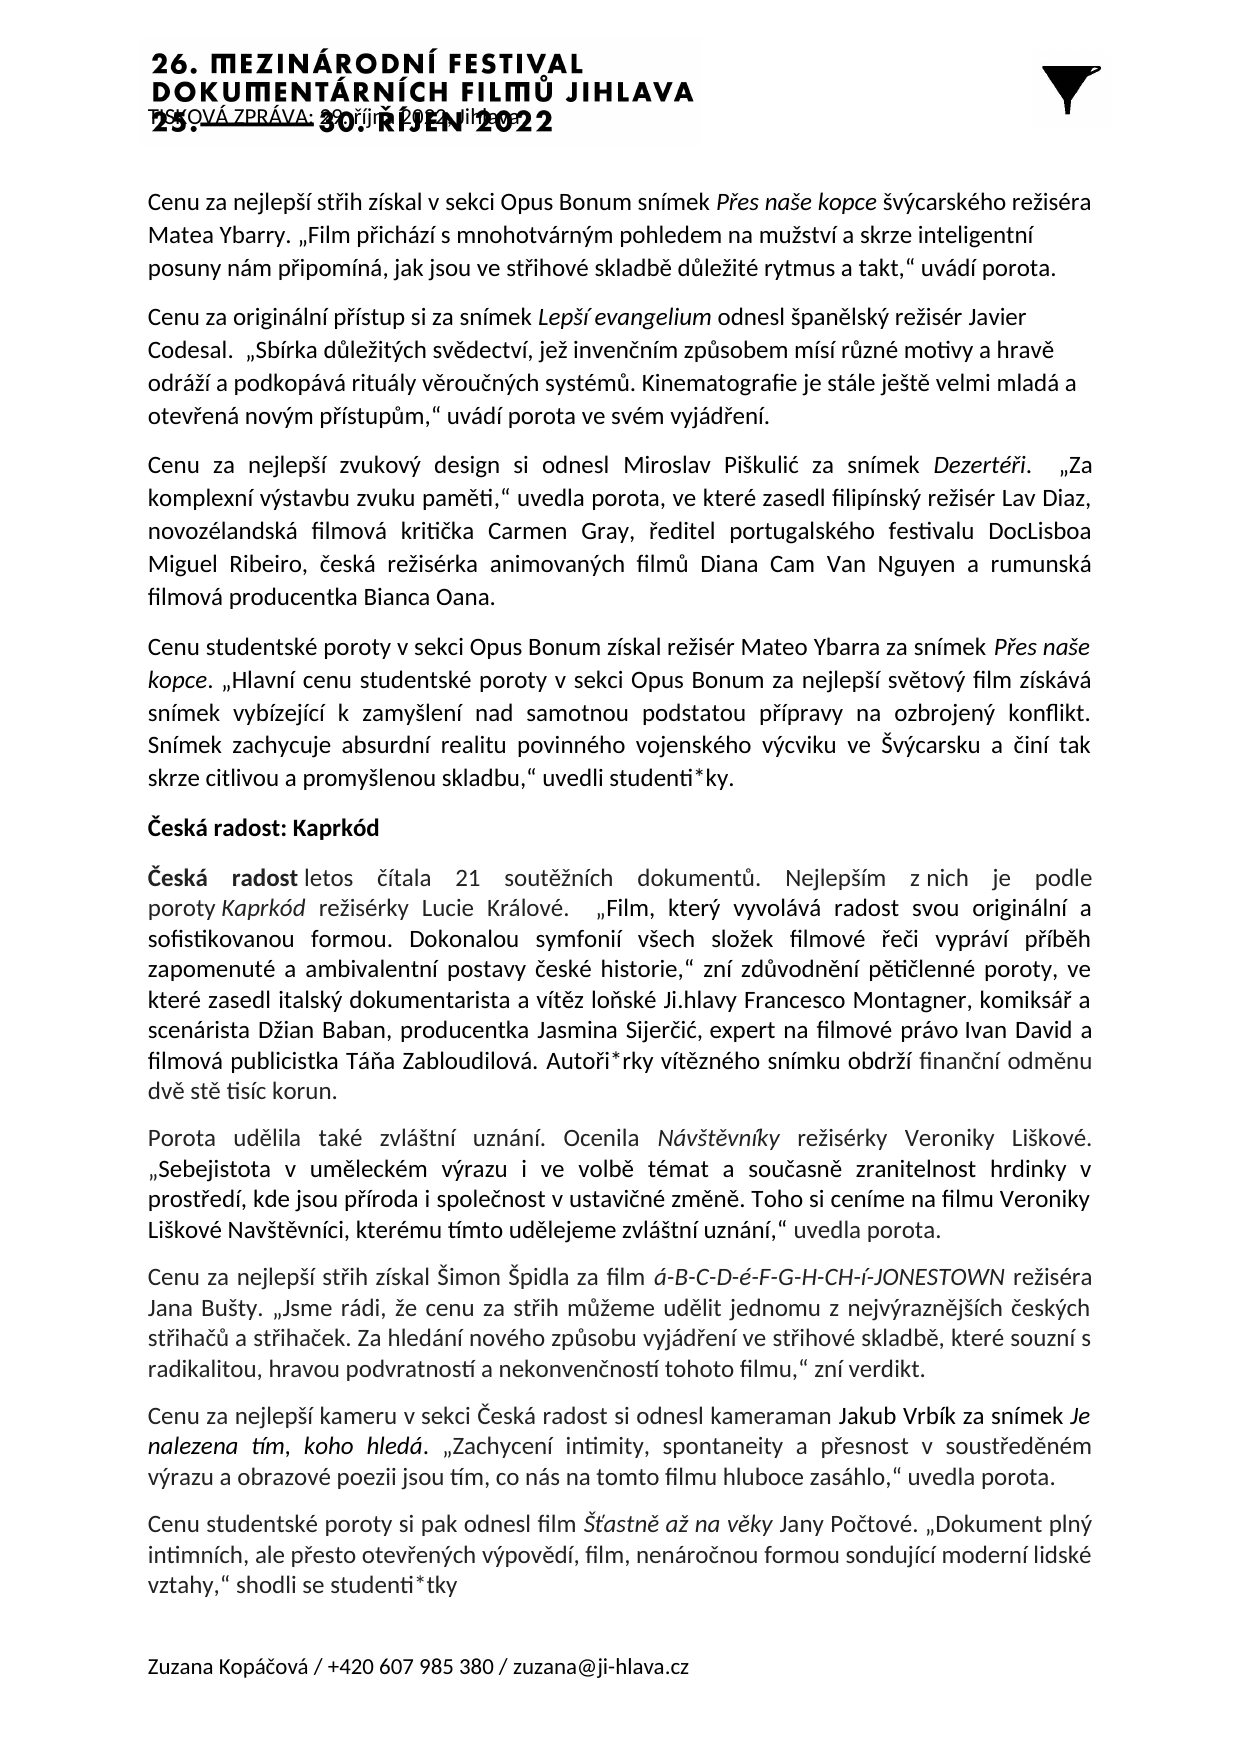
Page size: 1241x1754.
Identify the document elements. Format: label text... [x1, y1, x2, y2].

picture [139, 37, 701, 146]
text Cenu za nejlepší zvukový design si odnesl Miroslav Piškulić za snímek Dezertéři. „Za komplexní výstavbu zvuku paměti,“ uvedla porota, ve které zasedl filipínský režisér Lav Diaz, novozélandská filmová kritička Carmen Gray, ředitel portugalského festivalu DocLisboa Miguel Ribeiro, česká režisérka animovaných filmů Diana Cam Van Nguyen a rumunská filmová producentka Bianca Oana. [148, 449, 1093, 612]
text Cenu studentské poroty v sekci Opus Bonum získal režisér Mateo Ybarra za snímek Přes naše kopce. „Hlavní cenu studentské poroty v sekci Opus Bonum za nejlepší světový film získává snímek vybízející k zamyšlení nad samotnou podstatou přípravy na ozbrojený konflikt. Snímek zachycuje absurdní realitu povinného vojenského výcviku ve Švýcarsku a činí tak skrze citlivou a promyšlenou skladbu,“ uvedli studenti*ky. [148, 631, 1093, 793]
picture [1032, 50, 1112, 130]
text Česká radost letos čítala 21 soutěžních dokumentů. Nejlepším z nich je podle poroty Kaprkód režisérky Lucie Králové. „Film, který vyvolává radost svou originální a sofistikovanou formou. Dokonalou symfonií všech složek filmové řeči vypráví příběh zapomenuté a ambivalentní postavy české historie,“ zní zdůvodnění pětičlenné poroty, ve které zasedl italský dokumentarista a vítěz loňské Ji.hlavy Francesco Montagner, komiksář a scenárista Džian Baban, producentka Jasmina Sijerčić, expert na filmové právo Ivan David a filmová publicistka Táňa Zabloudilová. Autoři*rky vítězného snímku obdrží finanční odměnu dvě stě tisíc korun. [148, 862, 1093, 1106]
text Cenu za nejlepší střih získal Šimon Špidla za film á-B-C-D-é-F-G-H-CH-í-JONESTOWN režiséra Jana Bušty. „Jsme rádi, že cenu za střih můžeme udělit jednomu z nejvýraznějších českých střihačů a střihaček. Za hledání nového způsobu vyjádření ve střihové skladbě, které souzní s radikalitou, hravou podvratností a nekonvenčností tohoto filmu,“ zní verdikt. [148, 1261, 1093, 1383]
text Cenu za nejlepší kameru v sekci Česká radost si odnesl kameraman Jakub Vrbík za snímek Je nalezena tím, koho hledá. „Zachycení intimity, spontaneity a přesnost v soustředěném výrazu a obrazové poezii jsou tím, co nás na tomto filmu hluboce zasáhlo,“ uvedla porota. [148, 1400, 1093, 1492]
text Cenu za originální přístup si za snímek Lepší evangelium odnesl španělský režisér Javier Codesal. „Sbírka důležitých svědectví, jež invenčním způsobem mísí různé motivy a hravě odráží a podkopává rituály věroučných systémů. Kinematografie je stále ještě velmi mladá a otevřená novým přístupům,“ uvádí porota ve svém vyjádření. [148, 301, 1093, 431]
text Porota udělila také zvláštní uznání. Ocenila Návštěvníky režisérky Veroniky Liškové. „Sebejistota v uměleckém výrazu i ve volbě témat a současně zranitelnost hrdinky v prostředí, kde jsou příroda i společnost v ustavičné změně. Toho si ceníme na filmu Veroniky Liškové Navštěvníci, kterému tímto udělejeme zvláštní uznání,“ uvedla porota. [148, 1122, 1093, 1244]
text Česká radost: Kaprkód [148, 812, 1093, 843]
text Cenu studentské poroty si pak odnesl film Šťastně až na věky Jany Počtové. „Dokument plný intimních, ale přesto otevřených výpovědí, film, nenáročnou formou sondující moderní lidské vztahy,“ shodli se studenti*tky [148, 1508, 1093, 1600]
text Cenu za nejlepší střih získal v sekci Opus Bonum snímek Přes naše kopce švýcarského režiséra Matea Ybarry. „Film přichází s mnohotvárným pohledem na mužství a skrze inteligentní posuny nám připomíná, jak jsou ve střihové skladbě důležité rytmus a takt,“ uvádí porota. [148, 186, 1093, 282]
